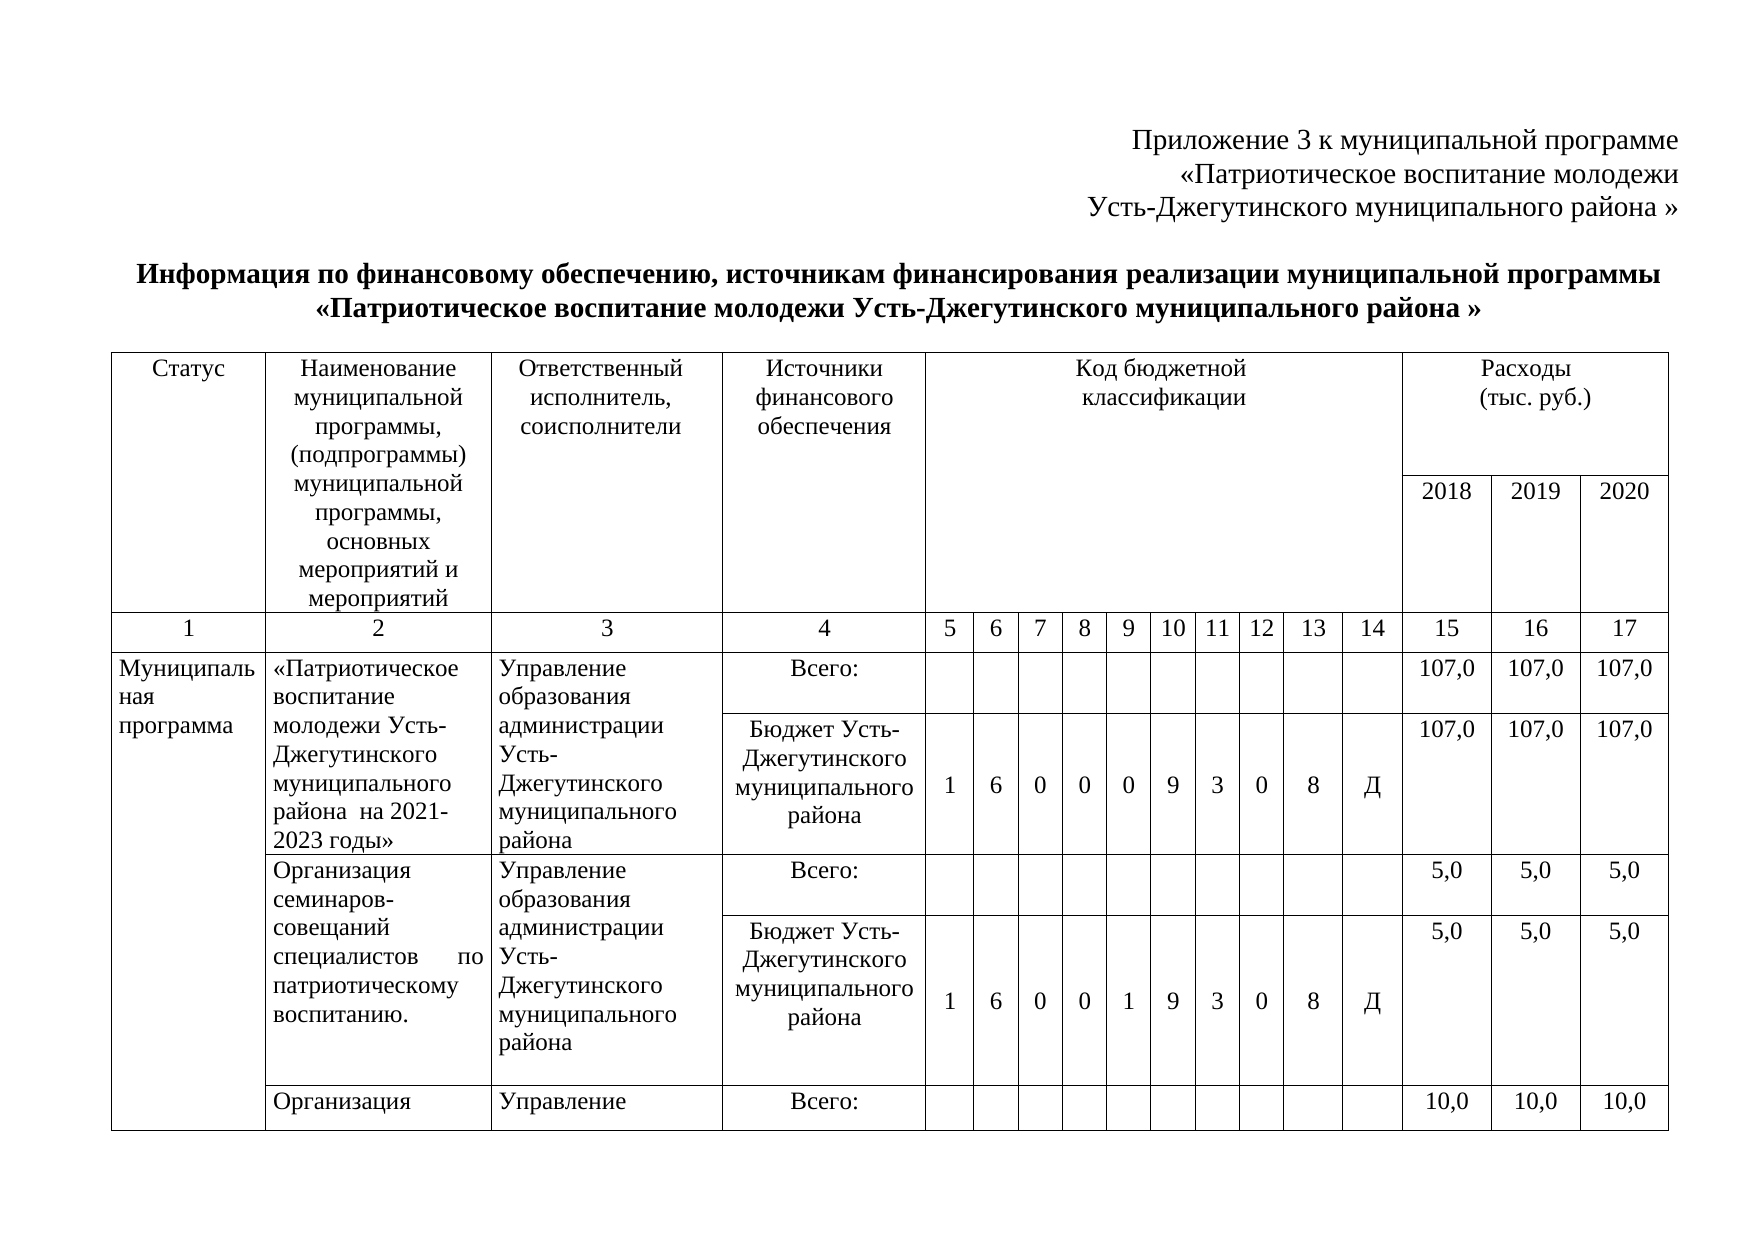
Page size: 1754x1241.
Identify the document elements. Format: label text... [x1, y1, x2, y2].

table_cell [1284, 653, 1342, 713]
table_cell [974, 855, 1018, 915]
table_cell 5,0 [1581, 855, 1668, 915]
table_cell 2019 [1492, 476, 1580, 612]
table_cell 107,0 [1492, 714, 1580, 854]
table_cell [1107, 653, 1150, 713]
table_header Статус [112, 353, 265, 612]
table_cell 8 [1284, 916, 1342, 1085]
table_header Расходы (тыс. руб.) [1403, 353, 1668, 475]
table_cell 107,0 [1581, 653, 1668, 713]
table_cell Всего: [723, 855, 925, 915]
text «Патриотическое воспитание молодежи [561, 156, 1553, 189]
table_cell 13 [1284, 613, 1342, 652]
table_cell Управление образования администрации Усть-Джегутинского муниципального района [492, 855, 722, 1085]
table_cell [974, 653, 1018, 713]
table_cell Д [1343, 714, 1402, 854]
table_cell 107,0 [1403, 714, 1491, 854]
table_cell 5,0 [1581, 916, 1668, 1085]
table_cell [1019, 653, 1062, 713]
table_cell [1019, 1086, 1062, 1129]
table_cell [1196, 1086, 1239, 1129]
table_cell [1151, 855, 1195, 915]
text Усть-Джегутинского муниципального района » [561, 189, 1679, 223]
table_cell 9 [1107, 613, 1150, 652]
table_cell Д [1343, 916, 1402, 1085]
table_cell [1343, 653, 1402, 713]
table_cell 3 [1196, 916, 1239, 1085]
table_cell [1019, 855, 1062, 915]
table_cell 3 [492, 613, 722, 652]
table_cell 2 [266, 613, 491, 652]
table_cell 0 [1107, 714, 1150, 854]
table_cell [1063, 1086, 1106, 1129]
table_cell Организация семинаров-совещаний специалистов по патриотическому воспитанию. [266, 855, 491, 1085]
table_cell [1196, 653, 1239, 713]
table_cell 1 [1107, 916, 1150, 1085]
table_cell 15 [1403, 613, 1491, 652]
table_header Код бюджетной классификации [926, 353, 1402, 612]
table_cell 6 [974, 916, 1018, 1085]
table_cell 0 [1063, 916, 1106, 1085]
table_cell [492, 1086, 722, 1129]
table_cell 107,0 [1492, 653, 1580, 713]
table_cell 0 [1240, 916, 1283, 1085]
table_cell [1343, 855, 1402, 915]
table_cell Управление образования администрации Усть-Джегутинского муниципального района [492, 653, 722, 854]
table_cell 6 [974, 714, 1018, 854]
table_header Наименование муниципальной программы, (подпрограммы) муниципальной программы, основных мероприятий и мероприятий [266, 353, 491, 612]
table_cell 0 [1063, 714, 1106, 854]
table_cell 9 [1151, 916, 1195, 1085]
table_cell Муниципальная программа [112, 653, 265, 1129]
table_cell 107,0 [1403, 653, 1491, 713]
table_cell 9 [1151, 714, 1195, 854]
table_cell [1284, 855, 1342, 915]
table_cell 0 [1019, 714, 1062, 854]
table_cell [974, 1086, 1018, 1129]
table_header Источники финансового обеспечения [723, 353, 925, 612]
table_cell 11 [1196, 613, 1239, 652]
table_cell 7 [1019, 613, 1062, 652]
table_cell [1151, 653, 1195, 713]
table_cell 8 [1284, 714, 1342, 854]
table_cell 10,0 [1492, 1086, 1580, 1129]
table_cell 1 [112, 613, 265, 652]
table_cell [1107, 855, 1150, 915]
table_cell 10,0 [1403, 1086, 1491, 1129]
table_cell 2020 [1581, 476, 1668, 612]
table_cell 1 [926, 916, 973, 1085]
table_cell 5,0 [1492, 855, 1580, 915]
table_cell 14 [1343, 613, 1402, 652]
table_cell 12 [1240, 613, 1283, 652]
table_cell 5,0 [1403, 855, 1491, 915]
table_cell 8 [1063, 613, 1106, 652]
table_cell [1151, 1086, 1195, 1129]
table_cell 4 [723, 613, 925, 652]
table_cell [1107, 1086, 1150, 1129]
table_cell 16 [1492, 613, 1580, 652]
table_cell 2018 [1403, 476, 1491, 612]
table_cell Бюджет Усть-Джегутинского муниципального района [723, 916, 925, 1085]
text Информация по финансовому обеспечению, источникам финансирования реализации муниципальной программы «Патриотическое воспитание молодежи Усть-Джегутинского муниципального района » [118, 256, 1679, 323]
table_cell 6 [974, 613, 1018, 652]
table_cell 3 [1196, 714, 1239, 854]
table_cell [1063, 855, 1106, 915]
table_cell [1240, 653, 1283, 713]
table_cell 0 [1240, 714, 1283, 854]
table_cell «Патриотическое воспитание молодежи Усть-Джегутинского муниципального района на 2021-2023 годы» [266, 653, 491, 854]
table_cell 0 [1019, 916, 1062, 1085]
text Приложение 3 к муниципальной программе [561, 122, 1679, 156]
table_cell Всего: [723, 1086, 925, 1129]
table_cell 107,0 [1581, 714, 1668, 854]
table_cell [1196, 855, 1239, 915]
table_cell 17 [1581, 613, 1668, 652]
table_cell 10,0 [1581, 1086, 1668, 1129]
table_cell [1240, 1086, 1283, 1129]
table_cell [1240, 855, 1283, 915]
table_cell 5,0 [1403, 916, 1491, 1085]
table_header Ответственный исполнитель, соисполнители [492, 353, 722, 612]
table_cell [926, 855, 973, 915]
table_cell [1343, 1086, 1402, 1129]
table_cell 5,0 [1492, 916, 1580, 1085]
table_cell 10 [1151, 613, 1195, 652]
table_cell Всего: [723, 653, 925, 713]
table_cell Бюджет Усть-Джегутинского муниципального района [723, 714, 925, 854]
table_cell [1284, 1086, 1342, 1129]
table_cell [926, 653, 973, 713]
table_cell [926, 1086, 973, 1129]
table_cell 1 [926, 714, 973, 854]
table_cell [1063, 653, 1106, 713]
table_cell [266, 1086, 491, 1129]
table_cell 5 [926, 613, 973, 652]
